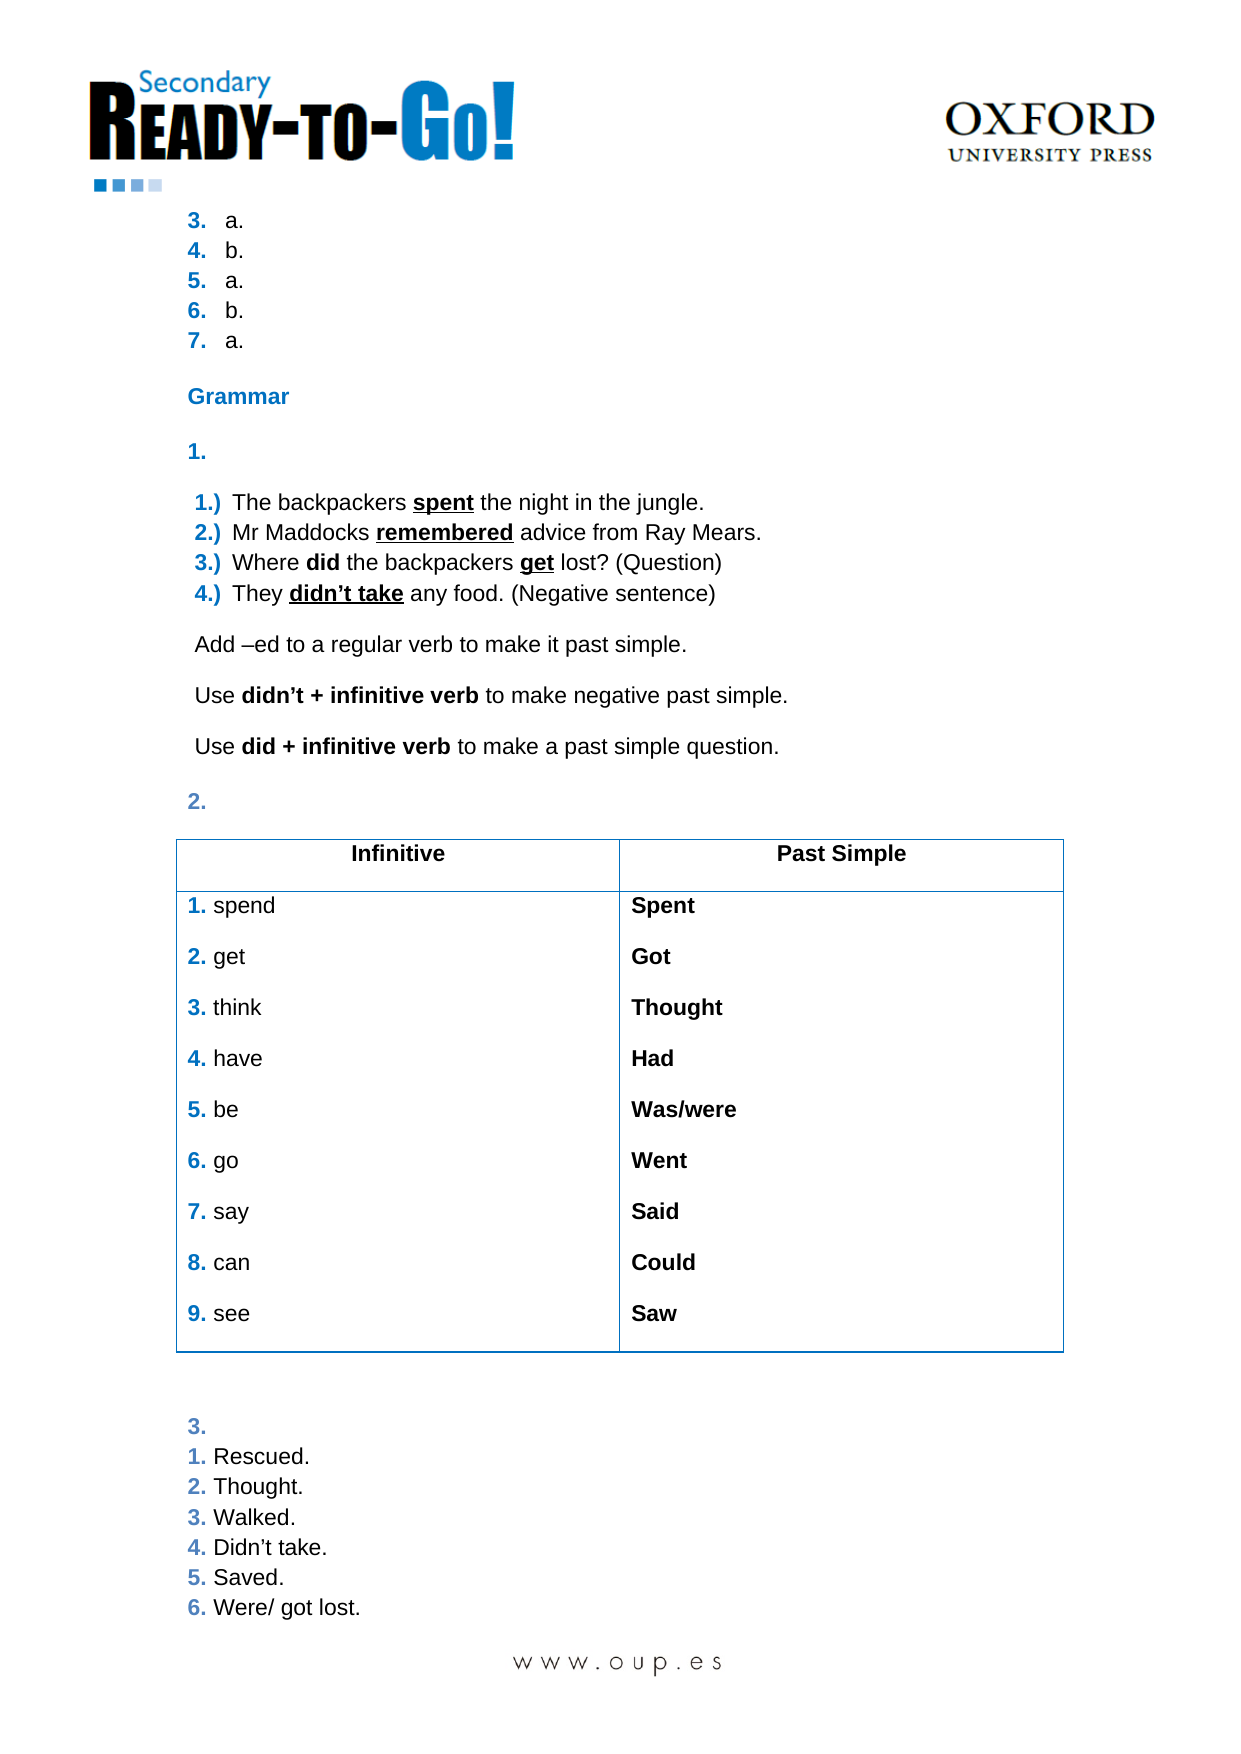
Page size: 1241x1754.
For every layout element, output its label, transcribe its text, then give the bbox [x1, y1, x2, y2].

text Grammar [187, 383, 1053, 409]
list a. [187, 327, 1053, 354]
text Add –ed to a regular verb to make it past simple. [194, 631, 1053, 657]
list a. [187, 267, 1053, 293]
text 1. [187, 438, 1053, 464]
list 6. Were/ got lost. [187, 1594, 1053, 1620]
table_header Past Simple [620, 840, 1063, 891]
text Use didn’t + infinitive verb to make negative past simple. [194, 682, 1053, 708]
list They didn’t take any food. (Negative sentence) [194, 579, 1053, 606]
list 1. Rescued. [187, 1443, 1053, 1469]
list 4. Didn’t take. [187, 1534, 1053, 1560]
table_cell 1. spend 2. get 3. think 4. have 5. be 6. go 7. say 8. can 9. see [177, 892, 619, 1351]
picture [494, 1638, 746, 1681]
table_cell Spent Got Thought Had Was/were Went Said Could Saw [620, 892, 1063, 1351]
list Mr Maddocks remembered advice from Ray Mears. [194, 519, 1053, 545]
text Use did + infinitive verb to make a past simple question. [194, 733, 1053, 759]
list b. [187, 237, 1053, 263]
list 2. Thought. [187, 1473, 1053, 1499]
list a. [187, 199, 1053, 233]
list Where did the backpackers get lost? (Question) [194, 549, 1053, 576]
list 5. Saved. [187, 1564, 1053, 1590]
table_header Infinitive [177, 840, 619, 891]
text 2. [187, 788, 1053, 814]
list The backpackers spent the night in the jungle. [194, 489, 1053, 515]
list 3. Walked. [187, 1503, 1053, 1530]
list 3. [187, 1413, 1053, 1439]
list b. [187, 297, 1053, 323]
picture [0, 5, 1236, 199]
